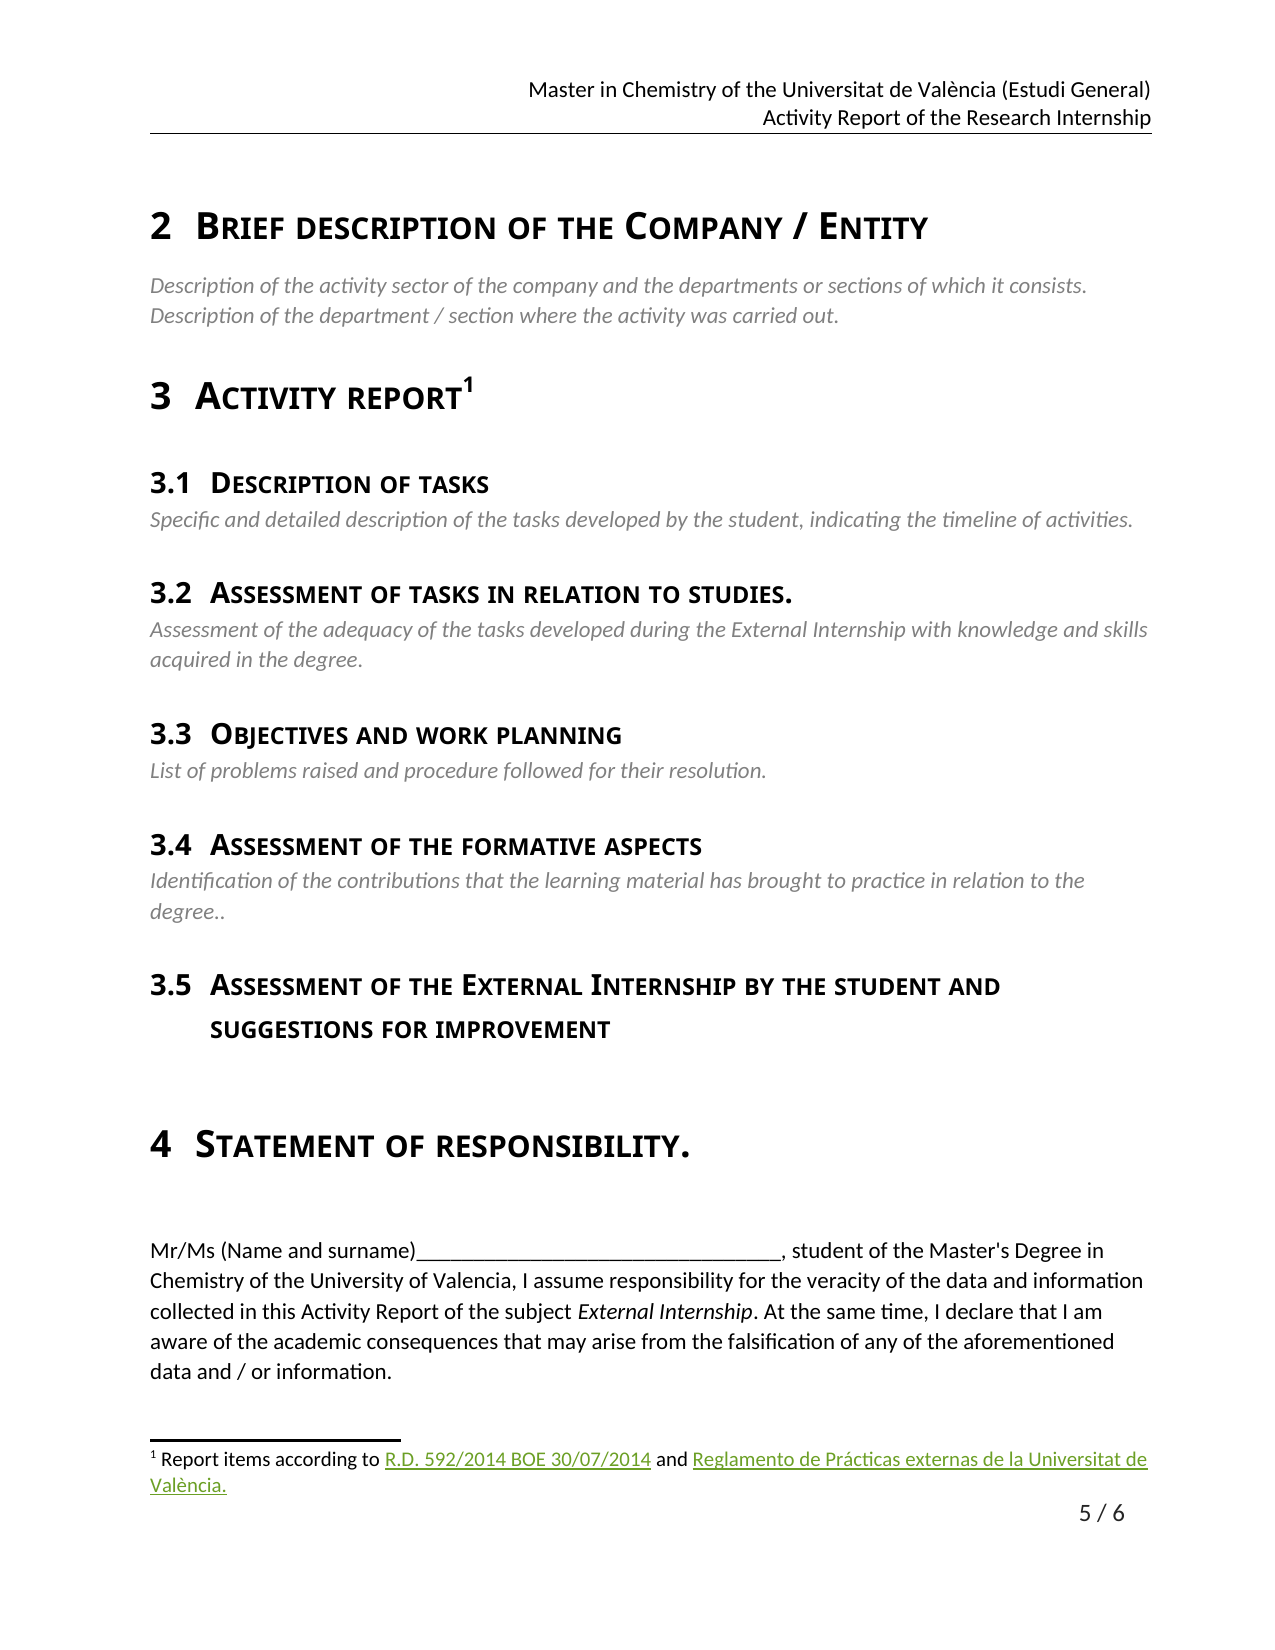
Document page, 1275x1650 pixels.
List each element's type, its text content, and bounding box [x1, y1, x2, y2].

text Assessment of the adequacy of the tasks developed during the External Internship with knowledge and skills acquired in the degree. [150, 615, 1152, 673]
subtitle Statement of responsibility. [150, 1118, 1152, 1169]
subtitle Assessment of the formative aspects [150, 824, 1152, 863]
text Identification of the contributions that the learning material has brought to practice in relation to the degree.. [150, 867, 1152, 925]
subtitle Brief description of the Company / Entity [150, 200, 1152, 251]
subtitle Assessment of tasks in relation to studies. [150, 572, 1152, 612]
subtitle Assessment of the External Internship by the student and suggestions for improvement [150, 964, 1152, 1047]
text Description of the activity sector of the company and the departments or sections of which it consists. Description of the department / section where the activity was carried out. [150, 271, 1152, 330]
text Mr/Ms (Name and surname)________________________________, student of the Master's Degree in Chemistry of the University of Valencia, I assume responsibility for the veracity of the data and information collected in this Activity Report of the subject External Internship. At the same time, I declare that I am aware of the academic consequences that may arise from the falsification of any of the aforementioned data and / or information. [150, 1236, 1152, 1385]
subtitle Description of tasks [150, 462, 1152, 502]
text Specific and detailed description of the tasks developed by the student, indicating the timeline of activities. [150, 505, 1152, 533]
subtitle Activity report [150, 369, 1152, 420]
text List of problems raised and procedure followed for their resolution. [150, 756, 1152, 784]
subtitle Objectives and work planning [150, 713, 1152, 753]
